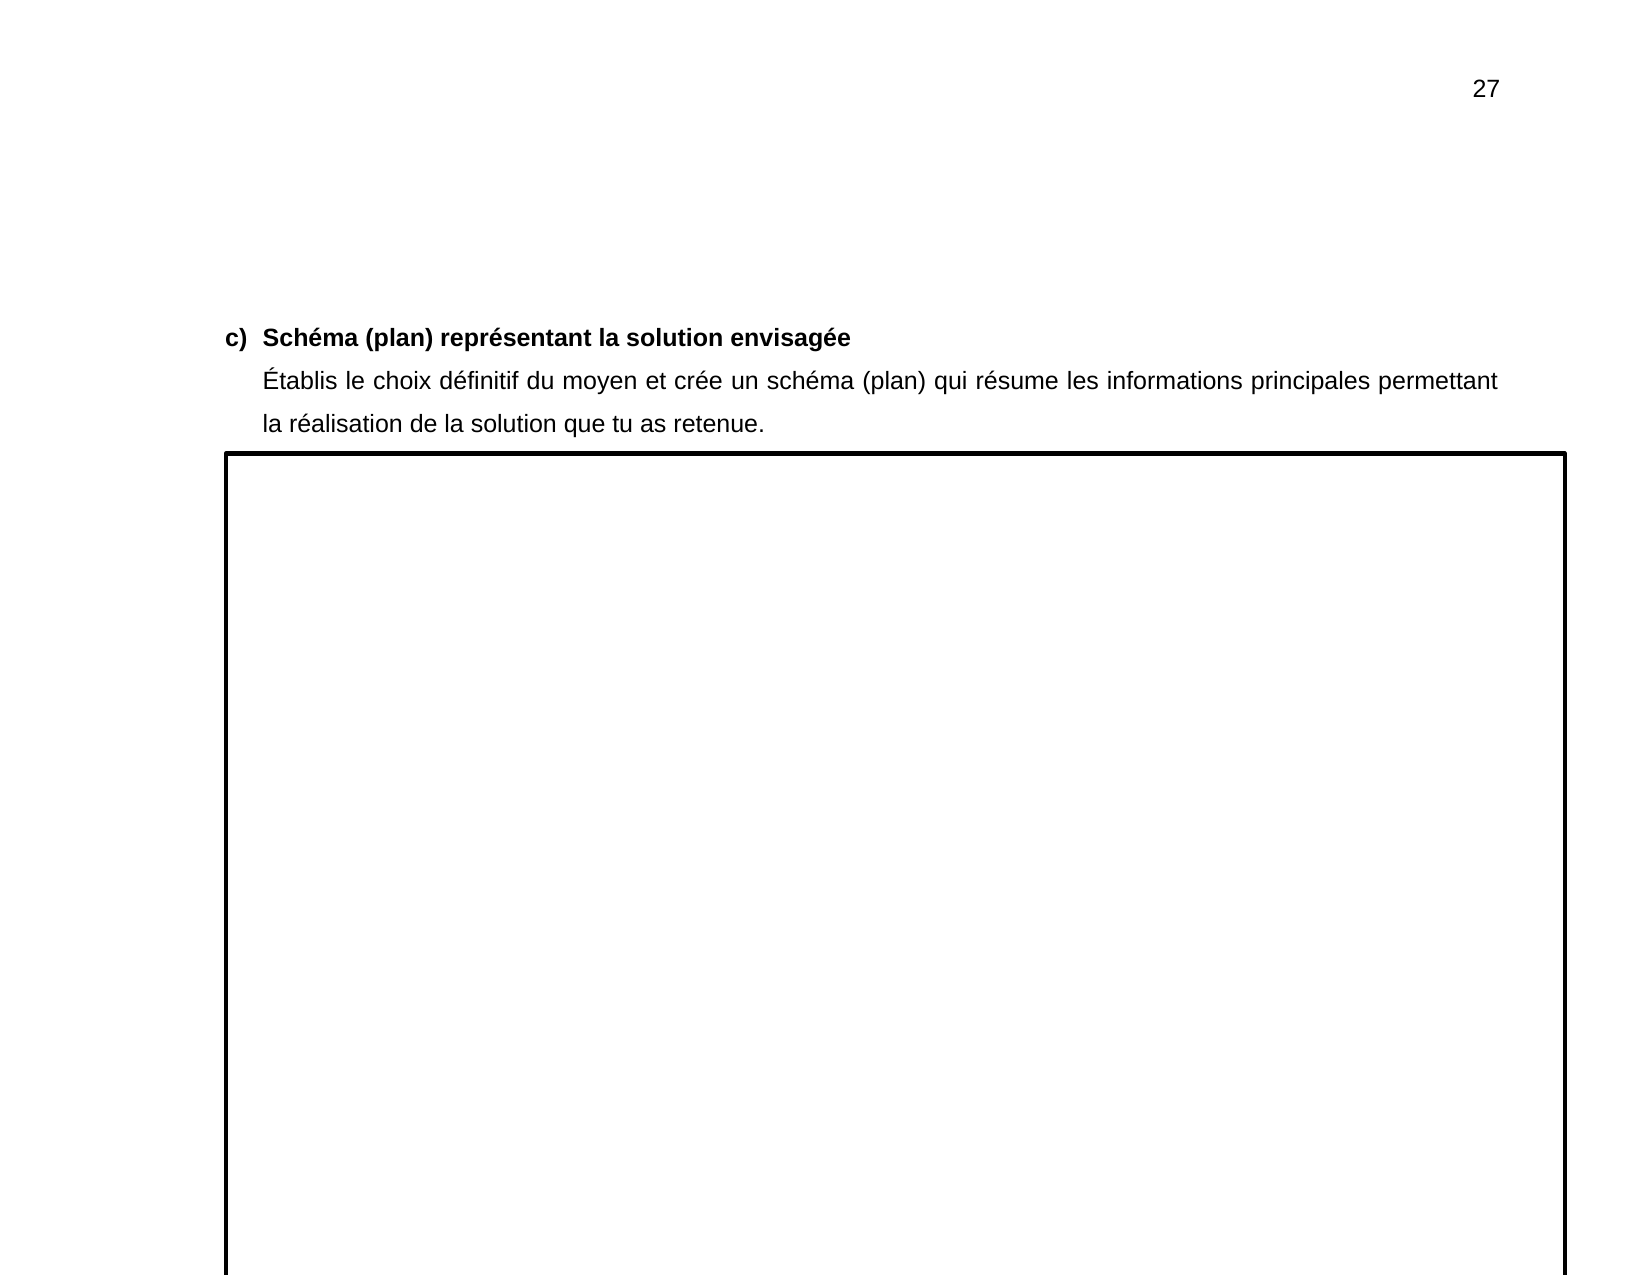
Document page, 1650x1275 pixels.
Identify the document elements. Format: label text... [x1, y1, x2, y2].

list Schéma (plan) représentant la solution envisagée [225, 322, 1500, 351]
list Établis le choix définitif du moyen et crée un schéma (plan) qui résume les informations principales permettant la réalisation de la solution que tu as retenue. [262, 366, 1500, 437]
